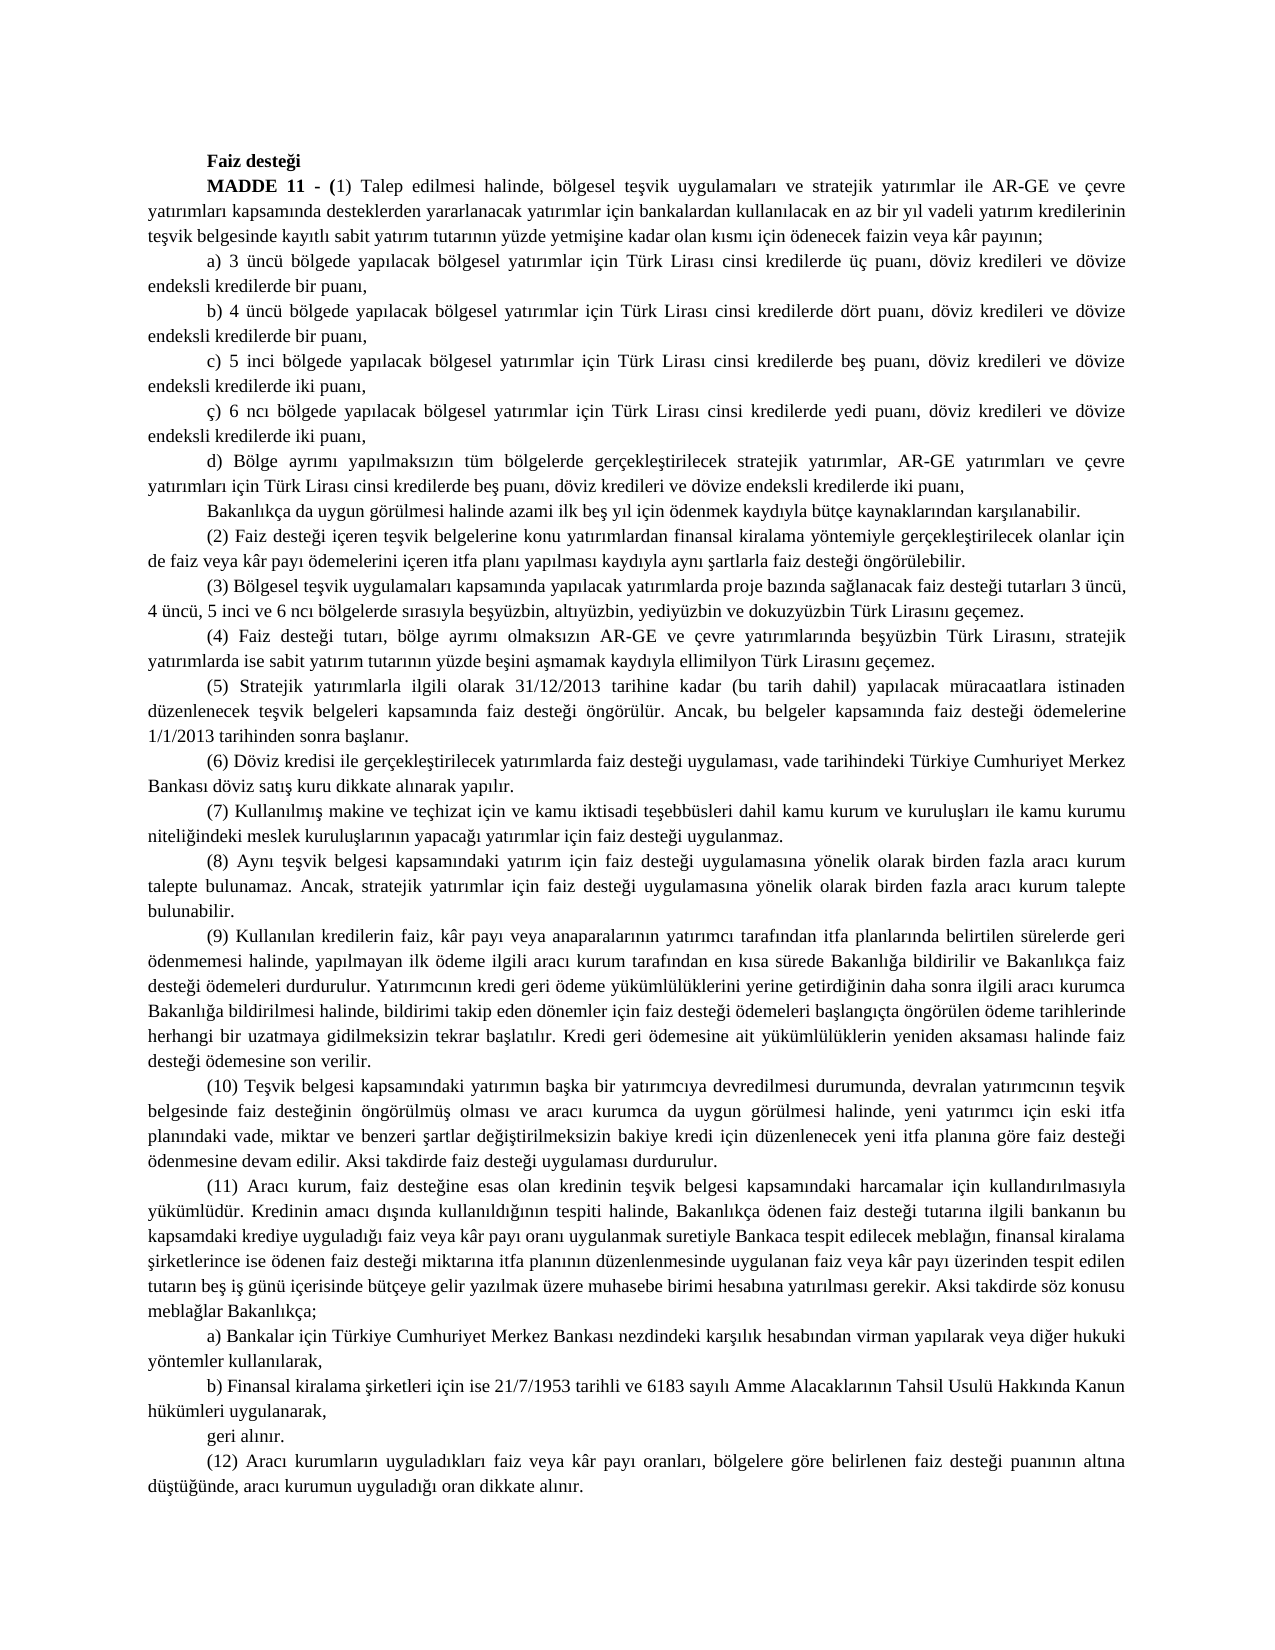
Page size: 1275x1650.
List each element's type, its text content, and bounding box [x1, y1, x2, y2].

text (12) Aracı kurumların uyguladıkları faiz veya kâr payı oranları, bölgelere göre belirlenen faiz desteği puanının altına düştüğünde, aracı kurumun uyguladığı oran dikkate alınır. [148, 1448, 1127, 1498]
text c) 5 inci bölgede yapılacak bölgesel yatırımlar için Türk Lirası cinsi kredilerde beş puanı, döviz kredileri ve dövize endeksli kredilerde iki puanı, [148, 348, 1127, 398]
text (5) Stratejik yatırımlarla ilgili olarak 31/12/2013 tarihine kadar (bu tarih dahil) yapılacak müracaatlara istinaden düzenlenecek teşvik belgeleri kapsamında faiz desteği öngörülür. Ancak, bu belgeler kapsamında faiz desteği ödemelerine 1/1/2013 tarihinden sonra başlanır. [148, 673, 1127, 748]
text (6) Döviz kredisi ile gerçekleştirilecek yatırımlarda faiz desteği uygulaması, vade tarihindeki Türkiye Cumhuriyet Merkez Bankası döviz satış kuru dikkate alınarak yapılır. [148, 748, 1127, 798]
text d) Bölge ayrımı yapılmaksızın tüm bölgelerde gerçekleştirilecek stratejik yatırımlar, AR-GE yatırımları ve çevre yatırımları için Türk Lirası cinsi kredilerde beş puanı, döviz kredileri ve dövize endeksli kredilerde iki puanı, [148, 448, 1127, 498]
text (4) Faiz desteği tutarı, bölge ayrımı olmaksızın AR-GE ve çevre yatırımlarında beşyüzbin Türk Lirasını, stratejik yatırımlarda ise sabit yatırım tutarının yüzde beşini aşmamak kaydıyla ellimilyon Türk Lirasını geçemez. [148, 623, 1127, 673]
text (8) Aynı teşvik belgesi kapsamındaki yatırım için faiz desteği uygulamasına yönelik olarak birden fazla aracı kurum talepte bulunamaz. Ancak, stratejik yatırımlar için faiz desteği uygulamasına yönelik olarak birden fazla aracı kurum talepte bulunabilir. [148, 848, 1127, 923]
text b) 4 üncü bölgede yapılacak bölgesel yatırımlar için Türk Lirası cinsi kredilerde dört puanı, döviz kredileri ve dövize endeksli kredilerde bir puanı, [148, 298, 1127, 348]
text (7) Kullanılmış makine ve teçhizat için ve kamu iktisadi teşebbüsleri dahil kamu kurum ve kuruluşları ile kamu kurumu niteliğindeki meslek kuruluşlarının yapacağı yatırımlar için faiz desteği uygulanmaz. [148, 798, 1127, 848]
text MADDE 11 - (1) Talep edilmesi halinde, bölgesel teşvik uygulamaları ve stratejik yatırımlar ile AR-GE ve çevre yatırımları kapsamında desteklerden yararlanacak yatırımlar için bankalardan kullanılacak en az bir yıl vadeli yatırım kredilerinin teşvik belgesinde kayıtlı sabit yatırım tutarının yüzde yetmişine kadar olan kısmı için ödenecek faizin veya kâr payının; [148, 173, 1127, 248]
text a) 3 üncü bölgede yapılacak bölgesel yatırımlar için Türk Lirası cinsi kredilerde üç puanı, döviz kredileri ve dövize endeksli kredilerde bir puanı, [148, 248, 1127, 298]
text Faiz desteği [148, 148, 1127, 173]
text (10) Teşvik belgesi kapsamındaki yatırımın başka bir yatırımcıya devredilmesi durumunda, devralan yatırımcının teşvik belgesinde faiz desteğinin öngörülmüş olması ve aracı kurumca da uygun görülmesi halinde, yeni yatırımcı için eski itfa planındaki vade, miktar ve benzeri şartlar değiştirilmeksizin bakiye kredi için düzenlenecek yeni itfa planına göre faiz desteği ödenmesine devam edilir. Aksi takdirde faiz desteği uygulaması durdurulur. [148, 1073, 1127, 1173]
text ç) 6 ncı bölgede yapılacak bölgesel yatırımlar için Türk Lirası cinsi kredilerde yedi puanı, döviz kredileri ve dövize endeksli kredilerde iki puanı, [148, 398, 1127, 448]
text Bakanlıkça da uygun görülmesi halinde azami ilk beş yıl için ödenmek kaydıyla bütçe kaynaklarından karşılanabilir. [148, 498, 1127, 523]
text (3) Bölgesel teşvik uygulamaları kapsamında yapılacak yatırımlarda proje bazında sağlanacak faiz desteği tutarları 3 üncü, 4 üncü, 5 inci ve 6 ncı bölgelerde sırasıyla beşyüzbin, altıyüzbin, yediyüzbin ve dokuzyüzbin Türk Lirasını geçemez. [148, 573, 1127, 623]
text b) Finansal kiralama şirketleri için ise 21/7/1953 tarihli ve 6183 sayılı Amme Alacaklarının Tahsil Usulü Hakkında Kanun hükümleri uygulanarak, [148, 1373, 1127, 1423]
text a) Bankalar için Türkiye Cumhuriyet Merkez Bankası nezdindeki karşılık hesabından virman yapılarak veya diğer hukuki yöntemler kullanılarak, [148, 1323, 1127, 1373]
text (2) Faiz desteği içeren teşvik belgelerine konu yatırımlardan finansal kiralama yöntemiyle gerçekleştirilecek olanlar için de faiz veya kâr payı ödemelerini içeren itfa planı yapılması kaydıyla aynı şartlarla faiz desteği öngörülebilir. [148, 523, 1127, 573]
text geri alınır. [148, 1423, 1127, 1448]
text (9) Kullanılan kredilerin faiz, kâr payı veya anaparalarının yatırımcı tarafından itfa planlarında belirtilen sürelerde geri ödenmemesi halinde, yapılmayan ilk ödeme ilgili aracı kurum tarafından en kısa sürede Bakanlığa bildirilir ve Bakanlıkça faiz desteği ödemeleri durdurulur. Yatırımcının kredi geri ödeme yükümlülüklerini yerine getirdiğinin daha sonra ilgili aracı kurumca Bakanlığa bildirilmesi halinde, bildirimi takip eden dönemler için faiz desteği ödemeleri başlangıçta öngörülen ödeme tarihlerinde herhangi bir uzatmaya gidilmeksizin tekrar başlatılır. Kredi geri ödemesine ait yükümlülüklerin yeniden aksaması halinde faiz desteği ödemesine son verilir. [148, 923, 1127, 1073]
text (11) Aracı kurum, faiz desteğine esas olan kredinin teşvik belgesi kapsamındaki harcamalar için kullandırılmasıyla yükümlüdür. Kredinin amacı dışında kullanıldığının tespiti halinde, Bakanlıkça ödenen faiz desteği tutarına ilgili bankanın bu kapsamdaki krediye uyguladığı faiz veya kâr payı oranı uygulanmak suretiyle Bankaca tespit edilecek meblağın, finansal kiralama şirketlerince ise ödenen faiz desteği miktarına itfa planının düzenlenmesinde uygulanan faiz veya kâr payı üzerinden tespit edilen tutarın beş iş günü içerisinde bütçeye gelir yazılmak üzere muhasebe birimi hesabına yatırılması gerekir. Aksi takdirde söz konusu meblağlar Bakanlıkça; [148, 1173, 1127, 1323]
